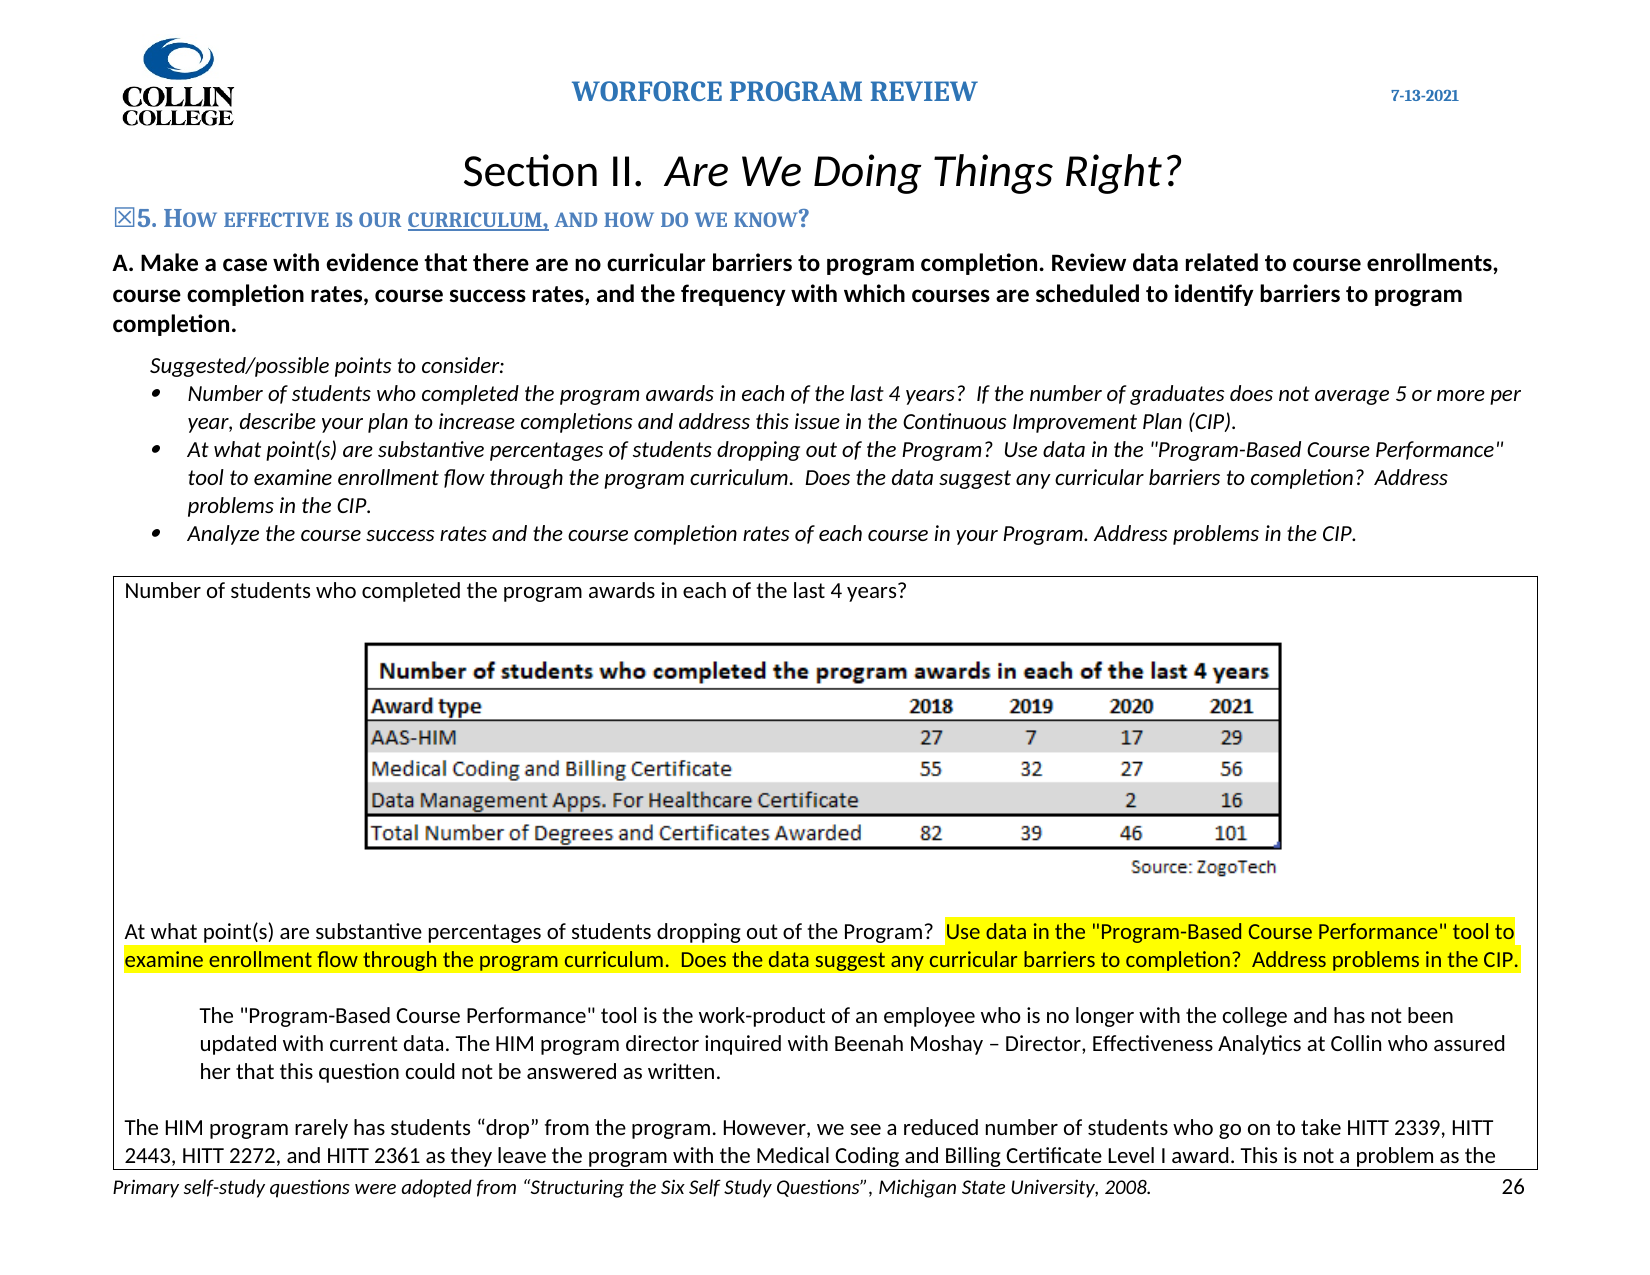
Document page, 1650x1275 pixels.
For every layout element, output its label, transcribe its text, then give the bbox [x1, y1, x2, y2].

text Suggested/possible points to consider: [150, 351, 1537, 379]
list Number of students who completed the program awards in each of the last 4 years? If the number of graduates does not average 5 or more per year, describe your plan to increase completions and address this issue in the Continuous Improvement Plan (CIP). [150, 379, 1537, 436]
text A. Make a case with evidence that there are no curricular barriers to program completion. Review data related to course enrollments, course completion rates, course success rates, and the frequency with which courses are scheduled to identify barriers to program completion. [112, 247, 1537, 339]
list At what point(s) are substantive percentages of students dropping out of the Program? Use data in the "Program-Based Course Performance" tool to examine enrollment flow through the program curriculum. Does the data suggest any curricular barriers to completion? Address problems in the CIP. [150, 436, 1537, 519]
picture [120, 34, 236, 128]
picture [354, 632, 1296, 889]
text Section II. Are We Doing Things Right? [112, 142, 1537, 198]
list Analyze the course success rates and the course completion rates of each course in your Program. Address problems in the CIP. [150, 519, 1537, 548]
text 5. How effective is our curriculum, and how do we know? [112, 198, 1537, 235]
